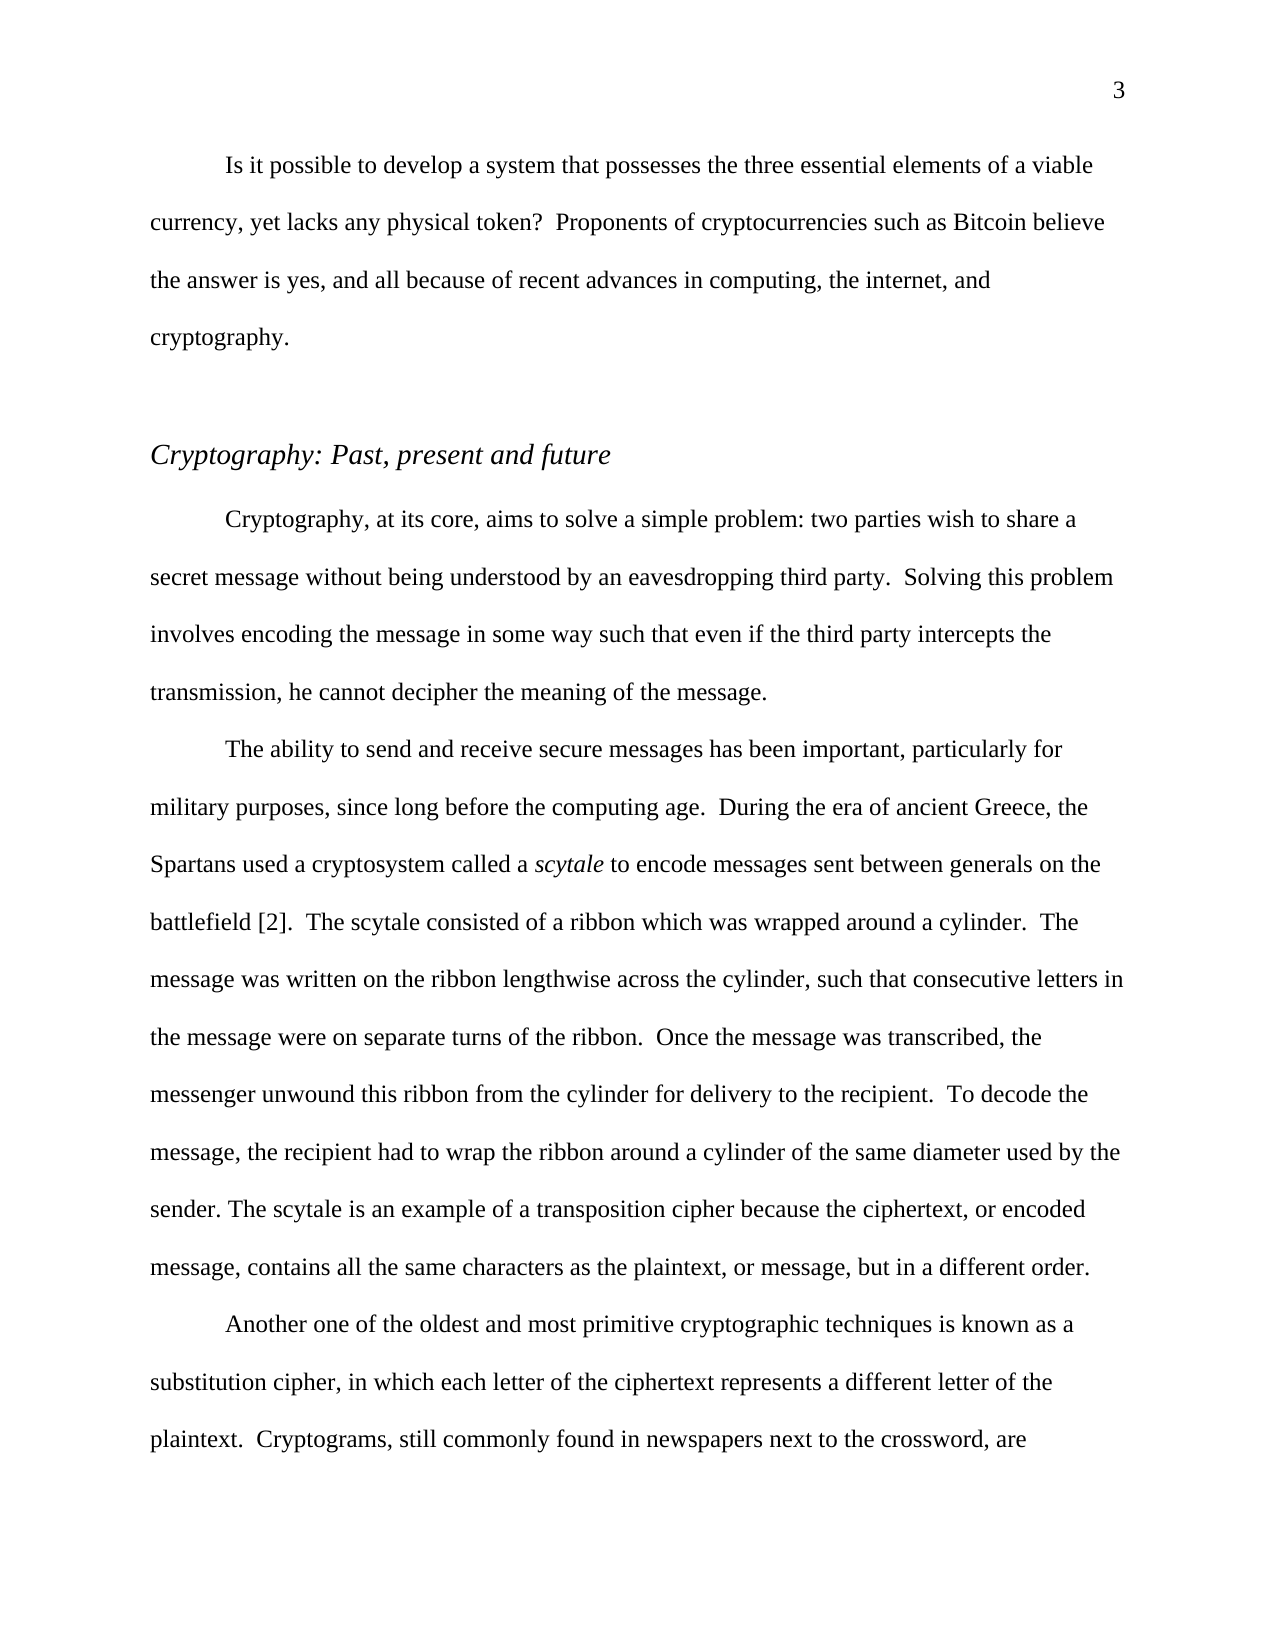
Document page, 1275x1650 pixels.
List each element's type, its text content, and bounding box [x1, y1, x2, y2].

text Cryptography: Past, present and future [150, 437, 1125, 471]
text Cryptography, at its core, aims to solve a simple problem: two parties wish to share a secret message without being understood by an eavesdropping third party. Solving this problem involves encoding the message in some way such that even if the third party intercepts the transmission, he cannot decipher the meaning of the message. [150, 504, 1125, 706]
text The ability to send and receive secure messages has been important, particularly for military purposes, since long before the computing age. During the era of ancient Greece, the Spartans used a cryptosystem called a scytale to encode messages sent between generals on the battlefield . The scytale consisted of a ribbon which was wrapped around a cylinder. The message was written on the ribbon lengthwise across the cylinder, such that consecutive letters in the message were on separate turns of the ribbon. Once the message was transcribed, the messenger unwound this ribbon from the cylinder for delivery to the recipient. To decode the message, the recipient had to wrap the ribbon around a cylinder of the same diameter used by the sender. The scytale is an example of a transposition cipher because the ciphertext, or encoded message, contains all the same characters as the plaintext, or message, but in a different order. [150, 734, 1125, 1281]
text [150, 1309, 1125, 1453]
text Is it possible to develop a system that possesses the three essential elements of a viable currency, yet lacks any physical token? Proponents of cryptocurrencies such as Bitcoin believe the answer is yes, and all because of recent advances in computing, the internet, and cryptography. [150, 150, 1125, 351]
